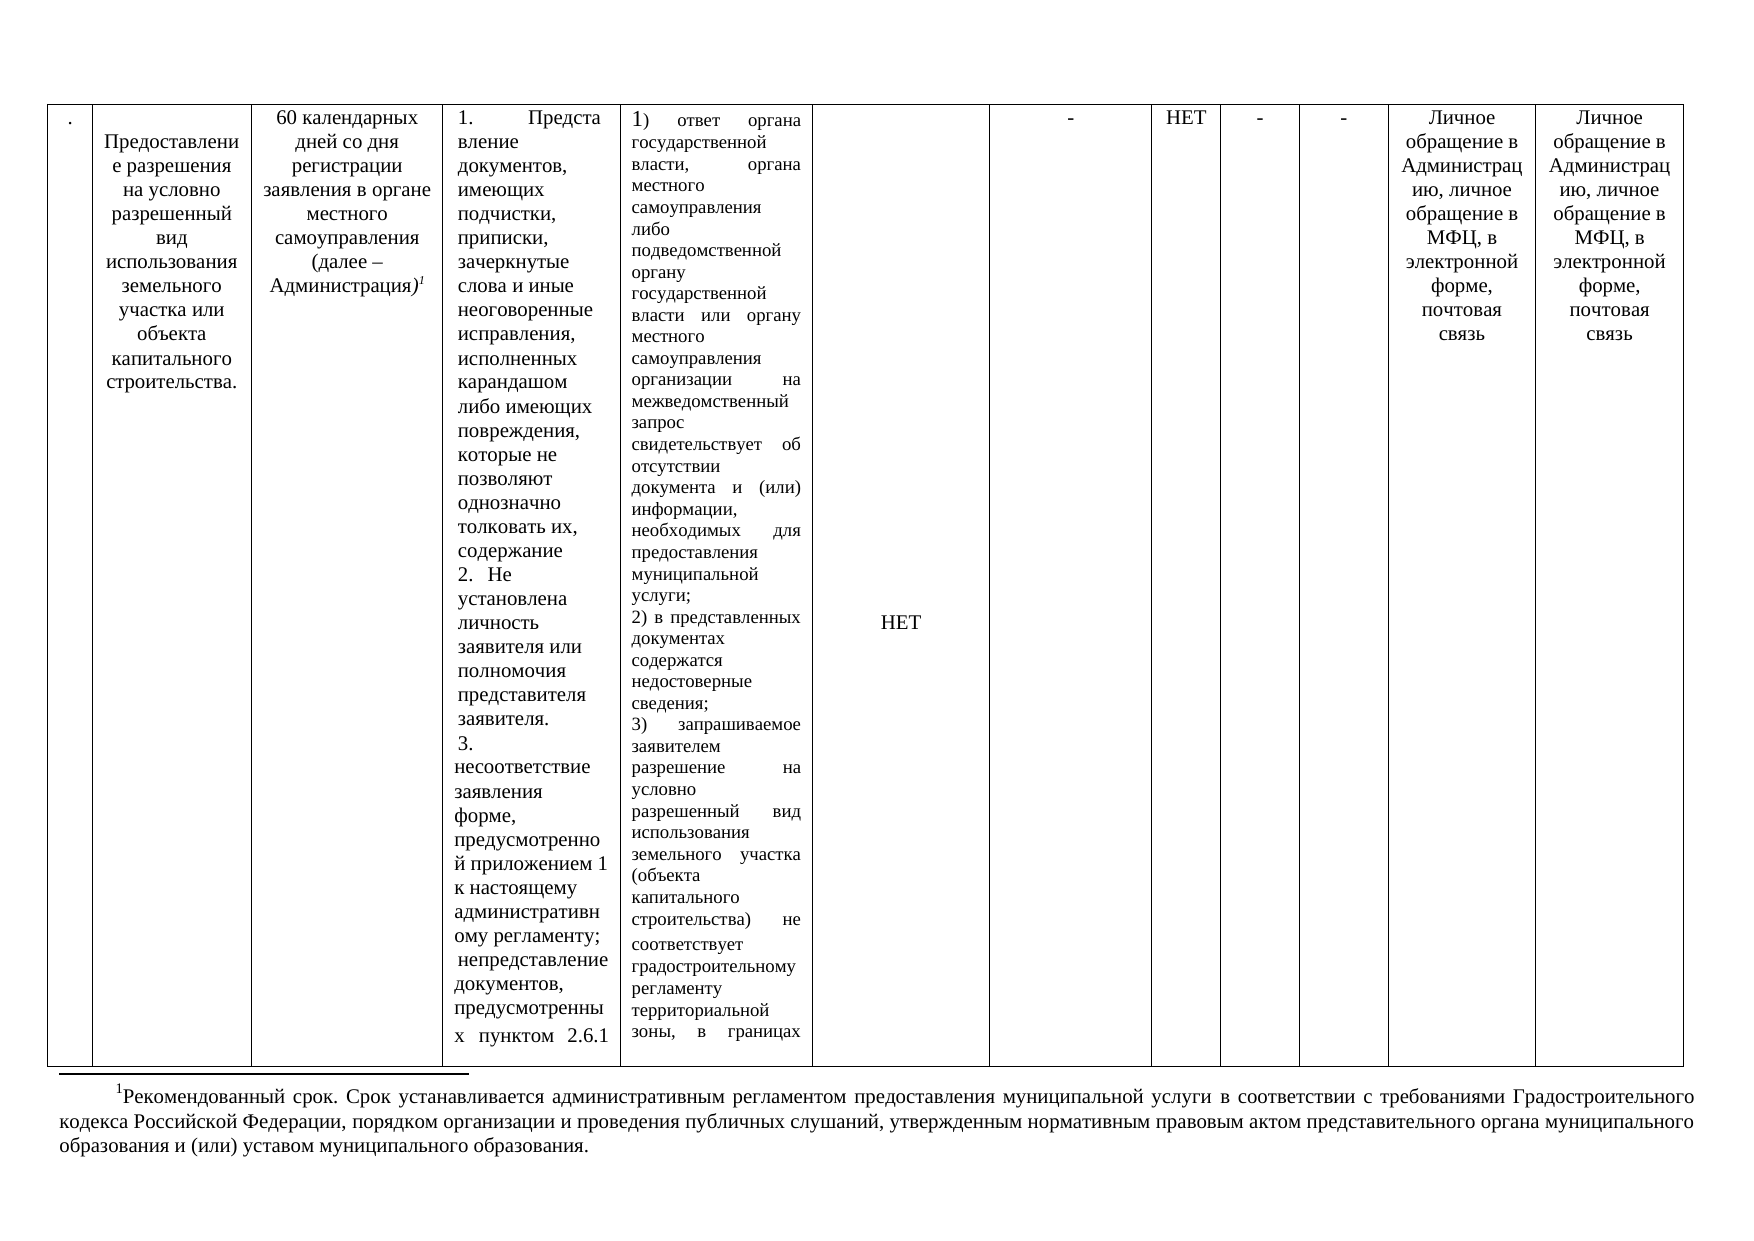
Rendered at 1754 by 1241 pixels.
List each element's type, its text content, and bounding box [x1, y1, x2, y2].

table_cell - [1221, 105, 1299, 1066]
table_cell . [48, 105, 92, 1066]
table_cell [252, 105, 442, 1066]
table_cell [1536, 105, 1683, 1066]
table_cell НЕТ [1152, 105, 1220, 1066]
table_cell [621, 105, 812, 1066]
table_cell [93, 105, 251, 1066]
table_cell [443, 105, 620, 1066]
table_cell НЕТ [813, 105, 989, 1066]
table_cell - [1300, 105, 1388, 1066]
table_cell - [990, 105, 1151, 1066]
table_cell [1389, 105, 1535, 1066]
